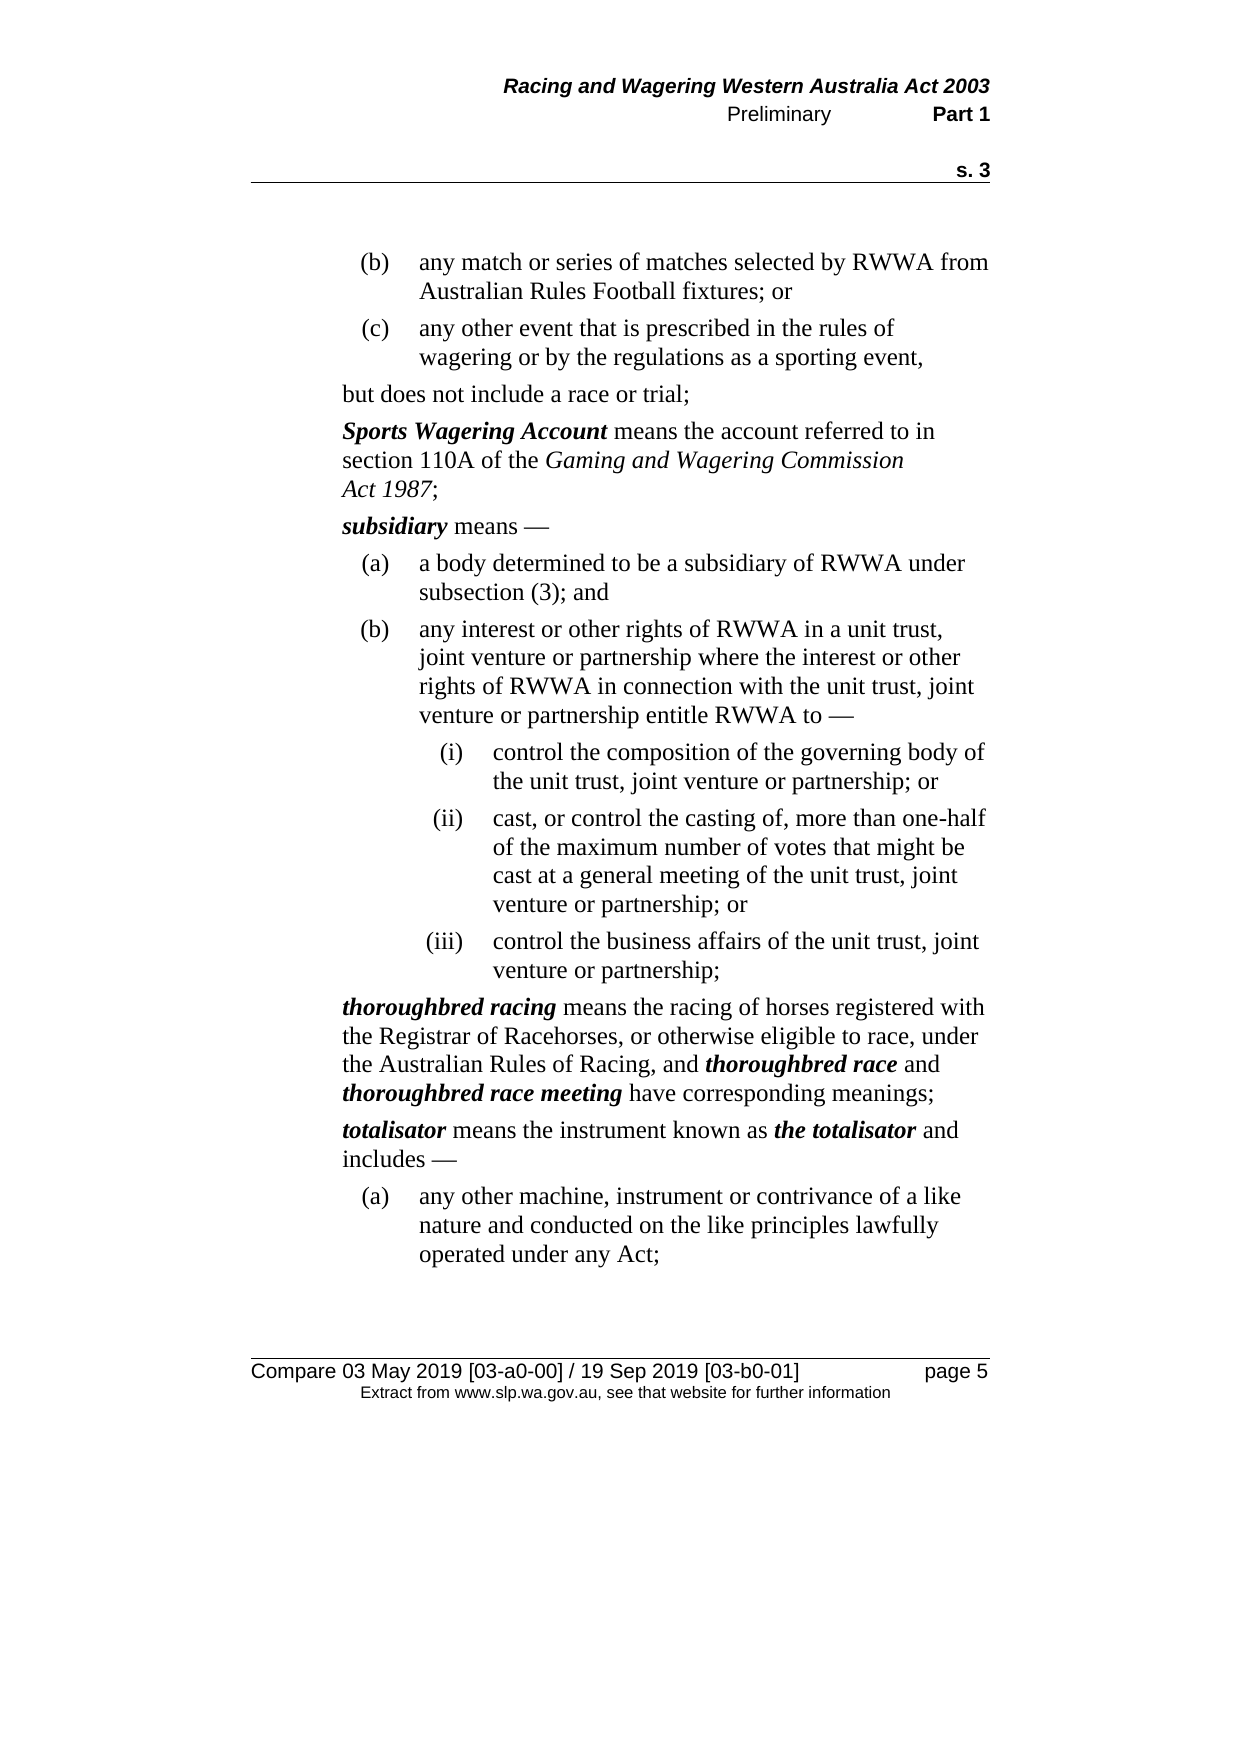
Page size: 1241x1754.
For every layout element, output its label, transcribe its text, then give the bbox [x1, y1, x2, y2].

text totalisator means the instrument known as the totalisator and includes — [251, 1115, 990, 1173]
text (b) any match or series of matches selected by RWWA from Australian Rules Football fixtures; or [251, 247, 990, 305]
text (a) a body determined to be a subsidiary of RWWA under subsection (3); and [251, 548, 990, 605]
text (a) any other machine, instrument or contrivance of a like nature and conducted on the like principles lawfully operated under any Act; [251, 1181, 990, 1267]
text Sports Wagering Account means the account referred to in section 110A of the Gaming and Wagering Commission Act 1987; [251, 416, 990, 502]
text (iii) control the business affairs of the unit trust, joint venture or partnership; [251, 926, 990, 984]
text subsidiary means — [251, 511, 990, 539]
text (b) any interest or other rights of RWWA in a unit trust, joint venture or partnership where the interest or other rights of RWWA in connection with the unit trust, joint venture or partnership entitle RWWA to — [251, 614, 990, 729]
text (c) any other event that is prescribed in the rules of wagering or by the regulations as a sporting event, [251, 313, 990, 371]
text (i) control the composition of the governing body of the unit trust, joint venture or partnership; or [251, 737, 990, 794]
text but does not include a race or trial; [251, 379, 990, 408]
text thoroughbred racing means the racing of horses registered with the Registrar of Racehorses, or otherwise eligible to race, under the Australian Rules of Racing, and thoroughbred race and thoroughbred race meeting have corresponding meanings; [251, 992, 990, 1107]
text (ii) cast, or control the casting of, more than one-half of the maximum number of votes that might be cast at a general meeting of the unit trust, joint venture or partnership; or [251, 803, 990, 918]
